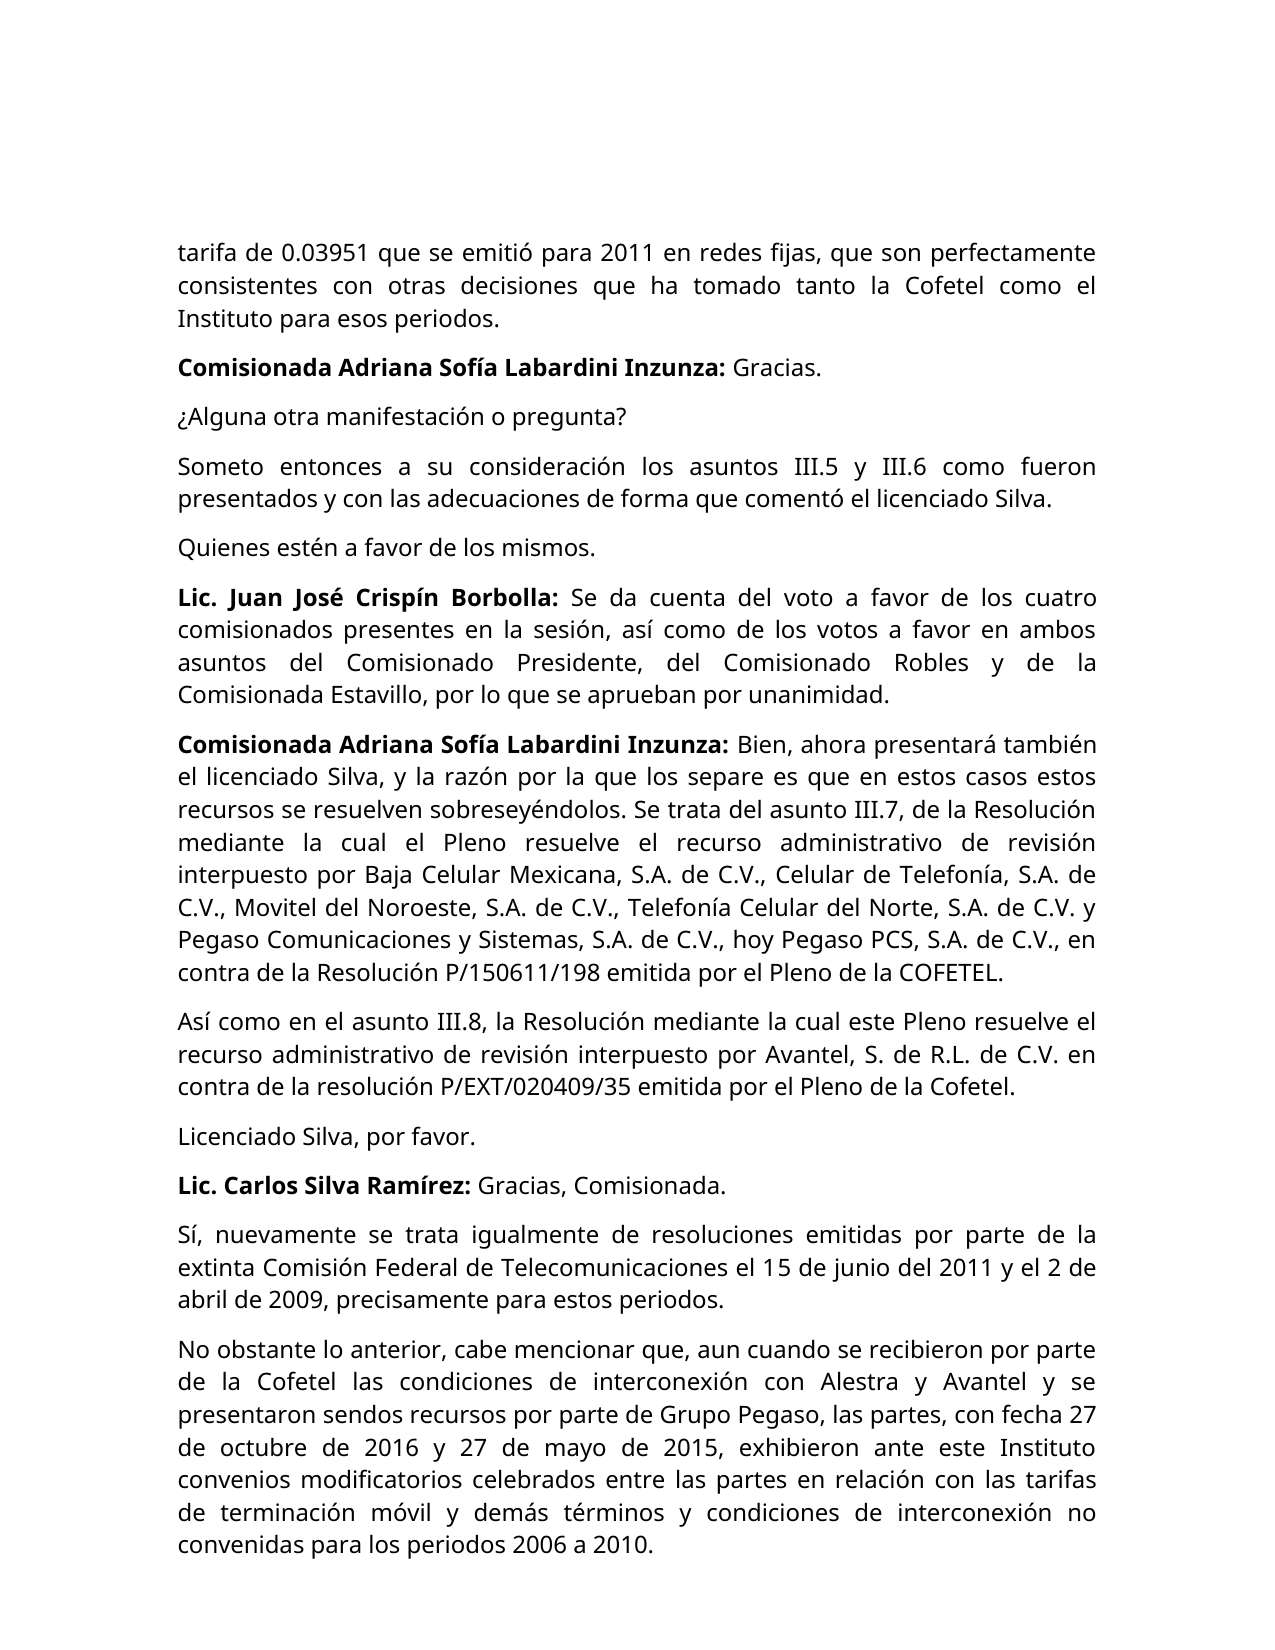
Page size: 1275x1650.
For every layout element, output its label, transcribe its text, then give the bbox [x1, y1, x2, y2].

text Someto entonces a su consideración los asuntos III.5 y III.6 como fueron presentados y con las adecuaciones de forma que comentó el licenciado Silva. [177, 449, 1098, 514]
text Quienes estén a favor de los mismos. [177, 531, 1098, 564]
text Lic. Carlos Silva Ramírez: Gracias, Comisionada. [177, 1169, 1098, 1201]
text Así como en el asunto III.8, la Resolución mediante la cual este Pleno resuelve el recurso administrativo de revisión interpuesto por Avantel, S. de R.L. de C.V. en contra de la resolución P/EXT/020409/35 emitida por el Pleno de la Cofetel. [177, 1005, 1098, 1103]
text Comisionada Adriana Sofía Labardini Inzunza: Bien, ahora presentará también el licenciado Silva, y la razón por la que los separe es que en estos casos estos recursos se resuelven sobreseyéndolos. Se trata del asunto III.7, de la Resolución mediante la cual el Pleno resuelve el recurso administrativo de revisión interpuesto por Baja Celular Mexicana, S.A. de C.V., Celular de Telefonía, S.A. de C.V., Movitel del Noroeste, S.A. de C.V., Telefonía Celular del Norte, S.A. de C.V. y Pegaso Comunicaciones y Sistemas, S.A. de C.V., hoy Pegaso PCS, S.A. de C.V., en contra de la Resolución P/150611/198 emitida por el Pleno de la COFETEL. [177, 727, 1098, 988]
text ¿Alguna otra manifestación o pregunta? [177, 400, 1098, 433]
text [177, 236, 1098, 334]
text Sí, nuevamente se trata igualmente de resoluciones emitidas por parte de la extinta Comisión Federal de Telecomunicaciones el 15 de junio del 2011 y el 2 de abril de 2009, precisamente para estos periodos. [177, 1218, 1098, 1316]
text Licenciado Silva, por favor. [177, 1119, 1098, 1152]
text Lic. Juan José Crispín Borbolla: Se da cuenta del voto a favor de los cuatro comisionados presentes en la sesión, así como de los votos a favor en ambos asuntos del Comisionado Presidente, del Comisionado Robles y de la Comisionada Estavillo, por lo que se aprueban por unanimidad. [177, 580, 1098, 711]
text Comisionada Adriana Sofía Labardini Inzunza: Gracias. [177, 351, 1098, 383]
text No obstante lo anterior, cabe mencionar que, aun cuando se recibieron por parte de la Cofetel las condiciones de interconexión con Alestra y Avantel y se presentaron sendos recursos por parte de Grupo Pegaso, las partes, con fecha 27 de octubre de 2016 y 27 de mayo de 2015, exhibieron ante este Instituto convenios modificatorios celebrados entre las partes en relación con las tarifas de terminación móvil y demás términos y condiciones de interconexión no convenidas para los periodos 2006 a 2010. [177, 1332, 1098, 1561]
